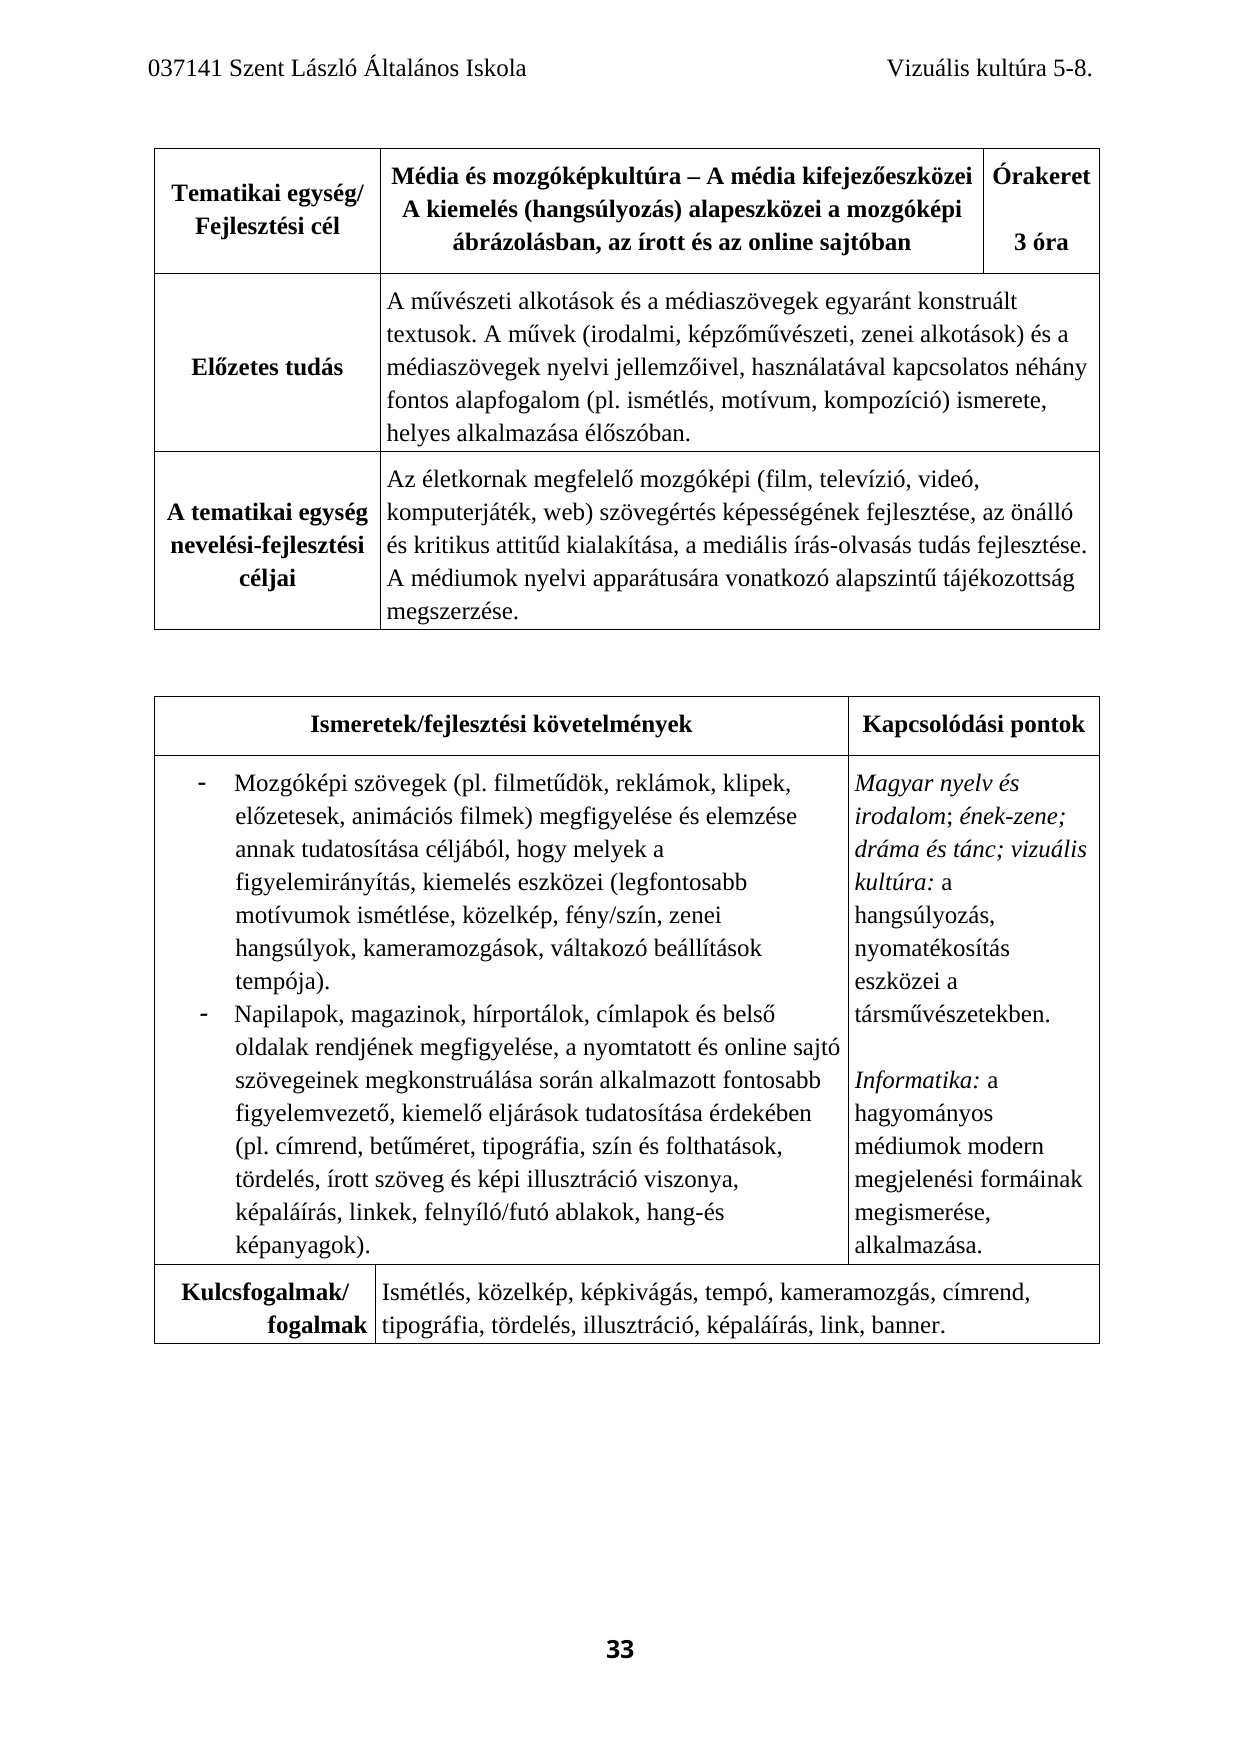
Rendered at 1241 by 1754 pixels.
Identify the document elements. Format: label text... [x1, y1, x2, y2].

table_header Órakeret 3 óra [984, 149, 1099, 272]
table_cell Mozgóképi szövegek (pl. filmetűdök, reklámok, klipek, előzetesek, animációs filmek) megfigyelése és elemzése annak tudatosítása céljából, hogy melyek a figyelemirányítás, kiemelés eszközei (legfontosabb motívumok ismétlése, közelkép, fény/szín, zenei hangsúlyok, kameramozgások, váltakozó beállítások tempója). Napilapok, magazinok, hírportálok, címlapok és belső oldalak rendjének megfigyelése, a nyomtatott és online sajtó szövegeinek megkonstruálása során alkalmazott fontosabb figyelemvezető, kiemelő eljárások tudatosítása érdekében (pl. címrend, betűméret, tipográfia, szín és folthatások, tördelés, írott szöveg és képi illusztráció viszonya, képaláírás, linkek, felnyíló/futó ablakok, hang-és képanyagok). [155, 756, 848, 1263]
table_header Kapcsolódási pontok [849, 697, 1099, 754]
table_cell Az életkornak megfelelő mozgóképi (film, televízió, videó, komputerjáték, web) szövegértés képességének fejlesztése, az önálló és kritikus attitűd kialakítása, a mediális írás-olvasás tudás fejlesztése. A médiumok nyelvi apparátusára vonatkozó alapszintű tájékozottság megszerzése. [381, 452, 1099, 629]
table_cell Magyar nyelv és irodalom; ének-zene; dráma és tánc; vizuális kultúra: a hangsúlyozás, nyomatékosítás eszközei a társművészetekben. Informatika: a hagyományos médiumok modern megjelenési formáinak megismerése, alkalmazása. [849, 756, 1099, 1263]
table_header Tematikai egység/ Fejlesztési cél [155, 149, 380, 272]
table_cell Előzetes tudás [155, 274, 380, 451]
table_cell A tematikai egység nevelési-fejlesztési céljai [155, 452, 380, 629]
table_cell Kulcsfogalmak/ fogalmak [155, 1265, 375, 1343]
table_cell A művészeti alkotások és a médiaszövegek egyaránt konstruált textusok. A művek (irodalmi, képzőművészeti, zenei alkotások) és a médiaszövegek nyelvi jellemzőivel, használatával kapcsolatos néhány fontos alapfogalom (pl. ismétlés, motívum, kompozíció) ismerete, helyes alkalmazása élőszóban. [381, 274, 1099, 451]
table_header Ismeretek/fejlesztési követelmények [155, 697, 848, 754]
table_cell Ismétlés, közelkép, képkivágás, tempó, kameramozgás, címrend, tipográfia, tördelés, illusztráció, képaláírás, link, banner. [376, 1265, 1099, 1343]
table_header Média és mozgóképkultúra – A média kifejezőeszközei A kiemelés (hangsúlyozás) alapeszközei a mozgóképi ábrázolásban, az írott és az online sajtóban [381, 149, 983, 272]
